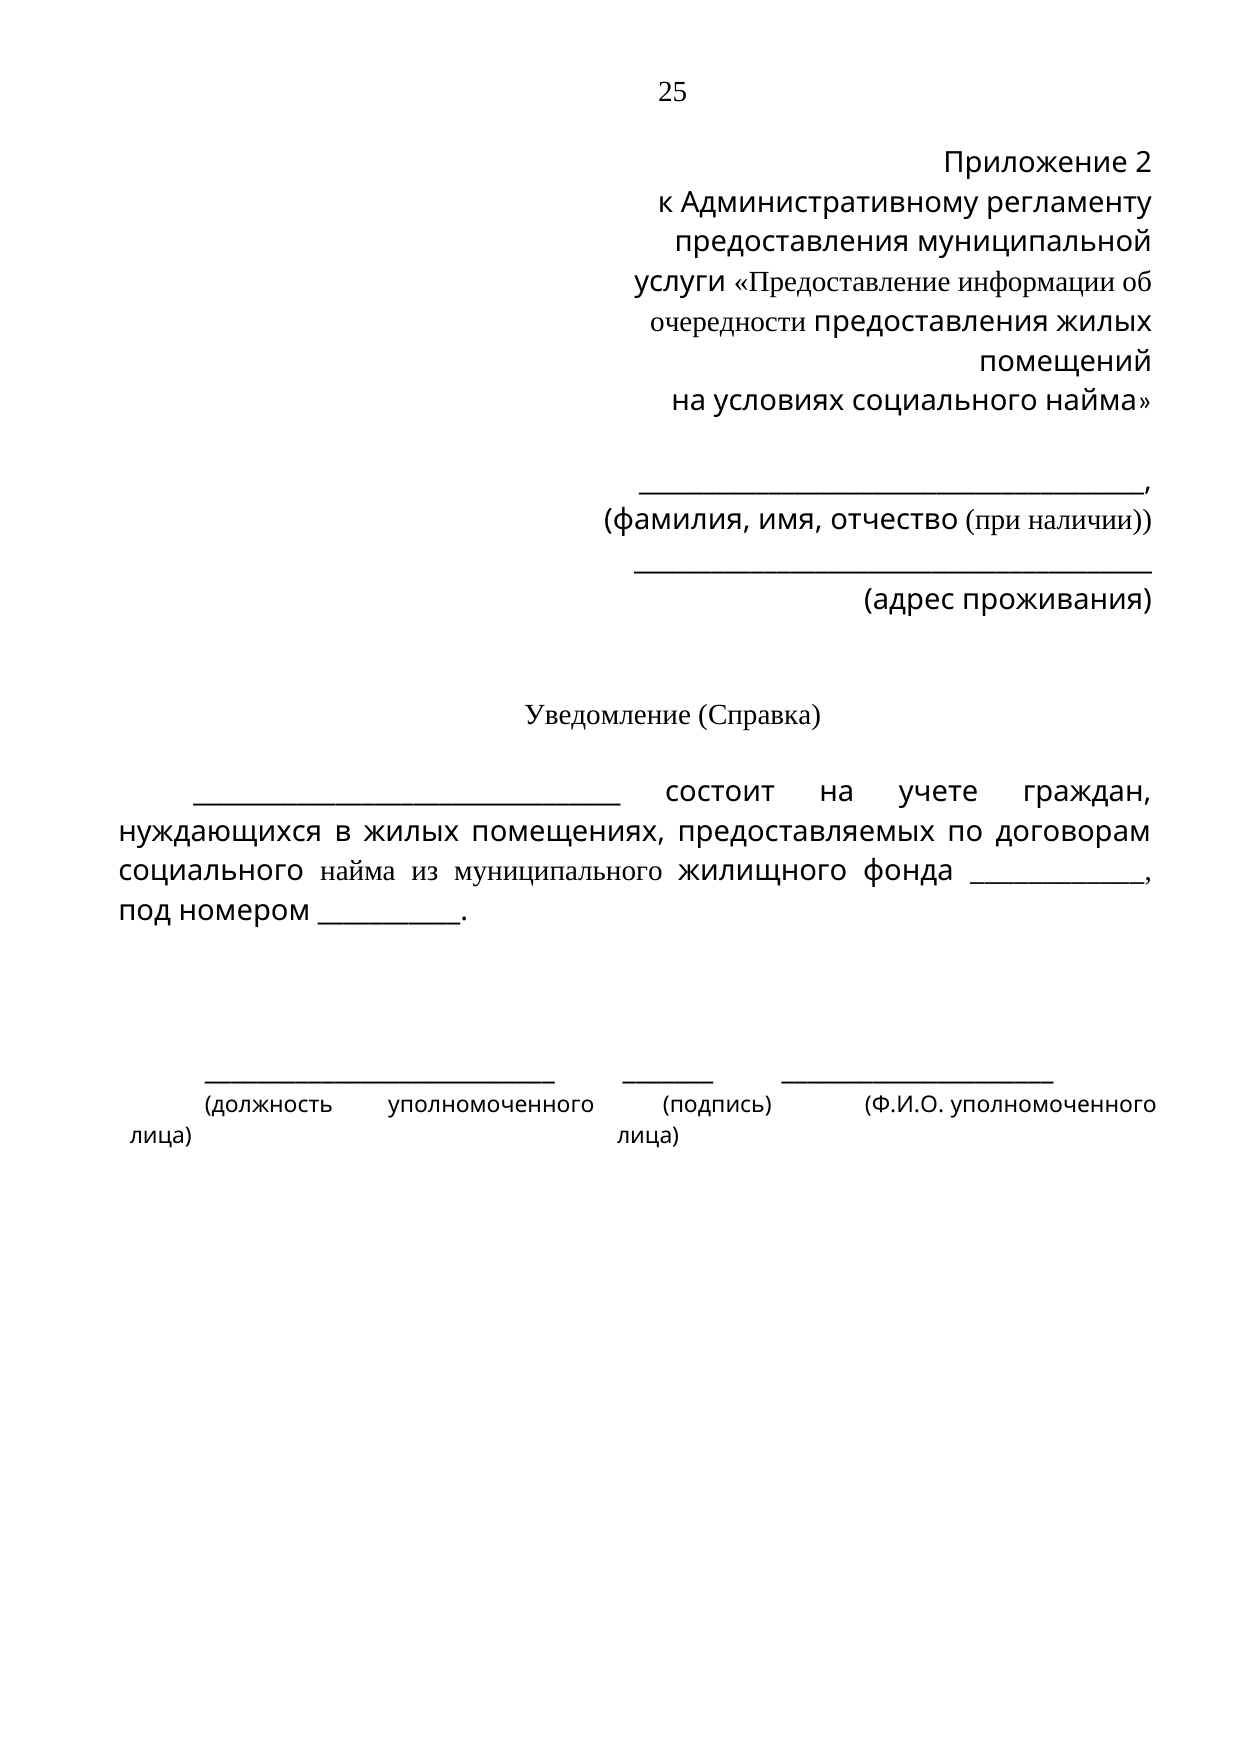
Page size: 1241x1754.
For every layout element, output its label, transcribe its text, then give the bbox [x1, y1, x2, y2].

text Приложение 2 [738, 141, 1152, 181]
text _________________________________ состоит на учете граждан, нуждающихся в жилых помещениях, предоставляемых по договорам социального найма из муниципального жилищного фонда ____________, под номером ___________. [118, 770, 1152, 929]
text Уведомление (Справка) [118, 697, 1152, 731]
text (фамилия, имя, отчество (при наличии)) [118, 498, 1152, 538]
text предоставления муниципальной услуги «Предоставление информации об очередности предоставления жилых помещений [502, 221, 1152, 379]
text ___________________________ _______ _____________________ [118, 1048, 1152, 1088]
table_header (подпись) (Ф.И.О. уполномоченного лица) [606, 1088, 1168, 1357]
text (адрес проживания) [118, 578, 1152, 618]
table_header (должность уполномоченного лица) [118, 1088, 606, 1357]
text _______________________________________, [118, 459, 1152, 498]
text на условиях социального найма» [502, 379, 1152, 419]
text к Административному регламенту [118, 181, 1152, 221]
text ________________________________________ [118, 538, 1152, 578]
